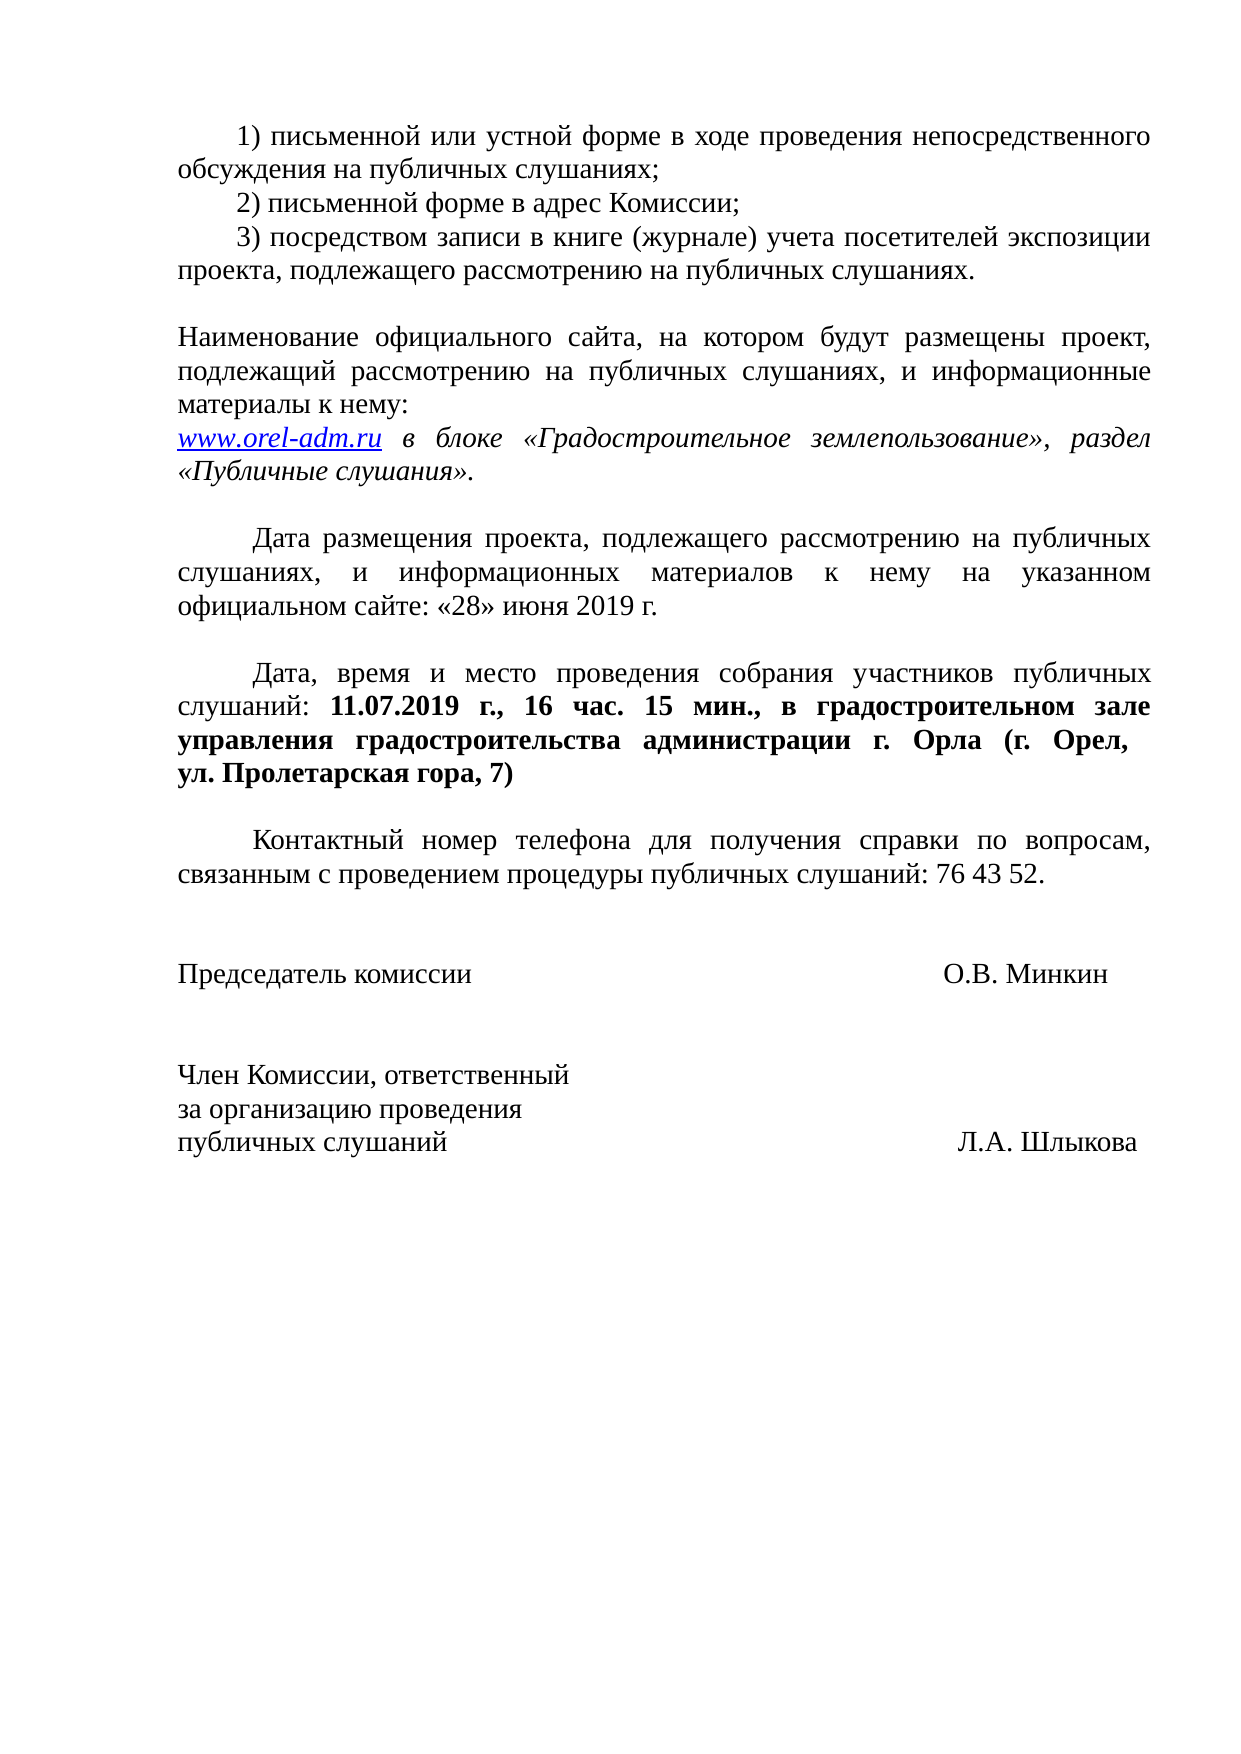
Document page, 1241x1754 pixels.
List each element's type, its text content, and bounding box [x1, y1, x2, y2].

text Контактный номер телефона для получения справки по вопросам, связанным с проведением процедуры публичных слушаний: 76 43 52. [177, 822, 1152, 889]
text публичных слушаний Л.А. Шлыкова [177, 1124, 1152, 1158]
text 2) письменной форме в адрес Комиссии; [177, 185, 1152, 219]
text Председатель комиссии О.В. Минкин [177, 957, 1152, 990]
text 3) посредством записи в книге (журнале) учета посетителей экспозиции проекта, подлежащего рассмотрению на публичных слушаниях. [177, 219, 1152, 286]
text www.orel-adm.ru в блоке «Градостроительное землепользование», раздел «Публичные слушания». [177, 420, 1152, 487]
text Дата размещения проекта, подлежащего рассмотрению на публичных слушаниях, и информационных материалов к нему на указанном официальном сайте: «28» июня 2019 г. [177, 521, 1152, 621]
text Дата, время и место проведения собрания участников публичных слушаний: 11.07.2019 г., 16 час. 15 мин., в градостроительном зале управления градостроительства администрации г. Орла (г. Орел, ул. Пролетарская гора, 7) [177, 655, 1152, 789]
text за организацию проведения [177, 1091, 1152, 1124]
text Член Комиссии, ответственный [177, 1057, 1152, 1091]
text Наименование официального сайта, на котором будут размещены проект, подлежащий рассмотрению на публичных слушаниях, и информационные материалы к нему: [177, 319, 1152, 420]
text 1) письменной или устной форме в ходе проведения непосредственного обсуждения на публичных слушаниях; [177, 118, 1152, 185]
